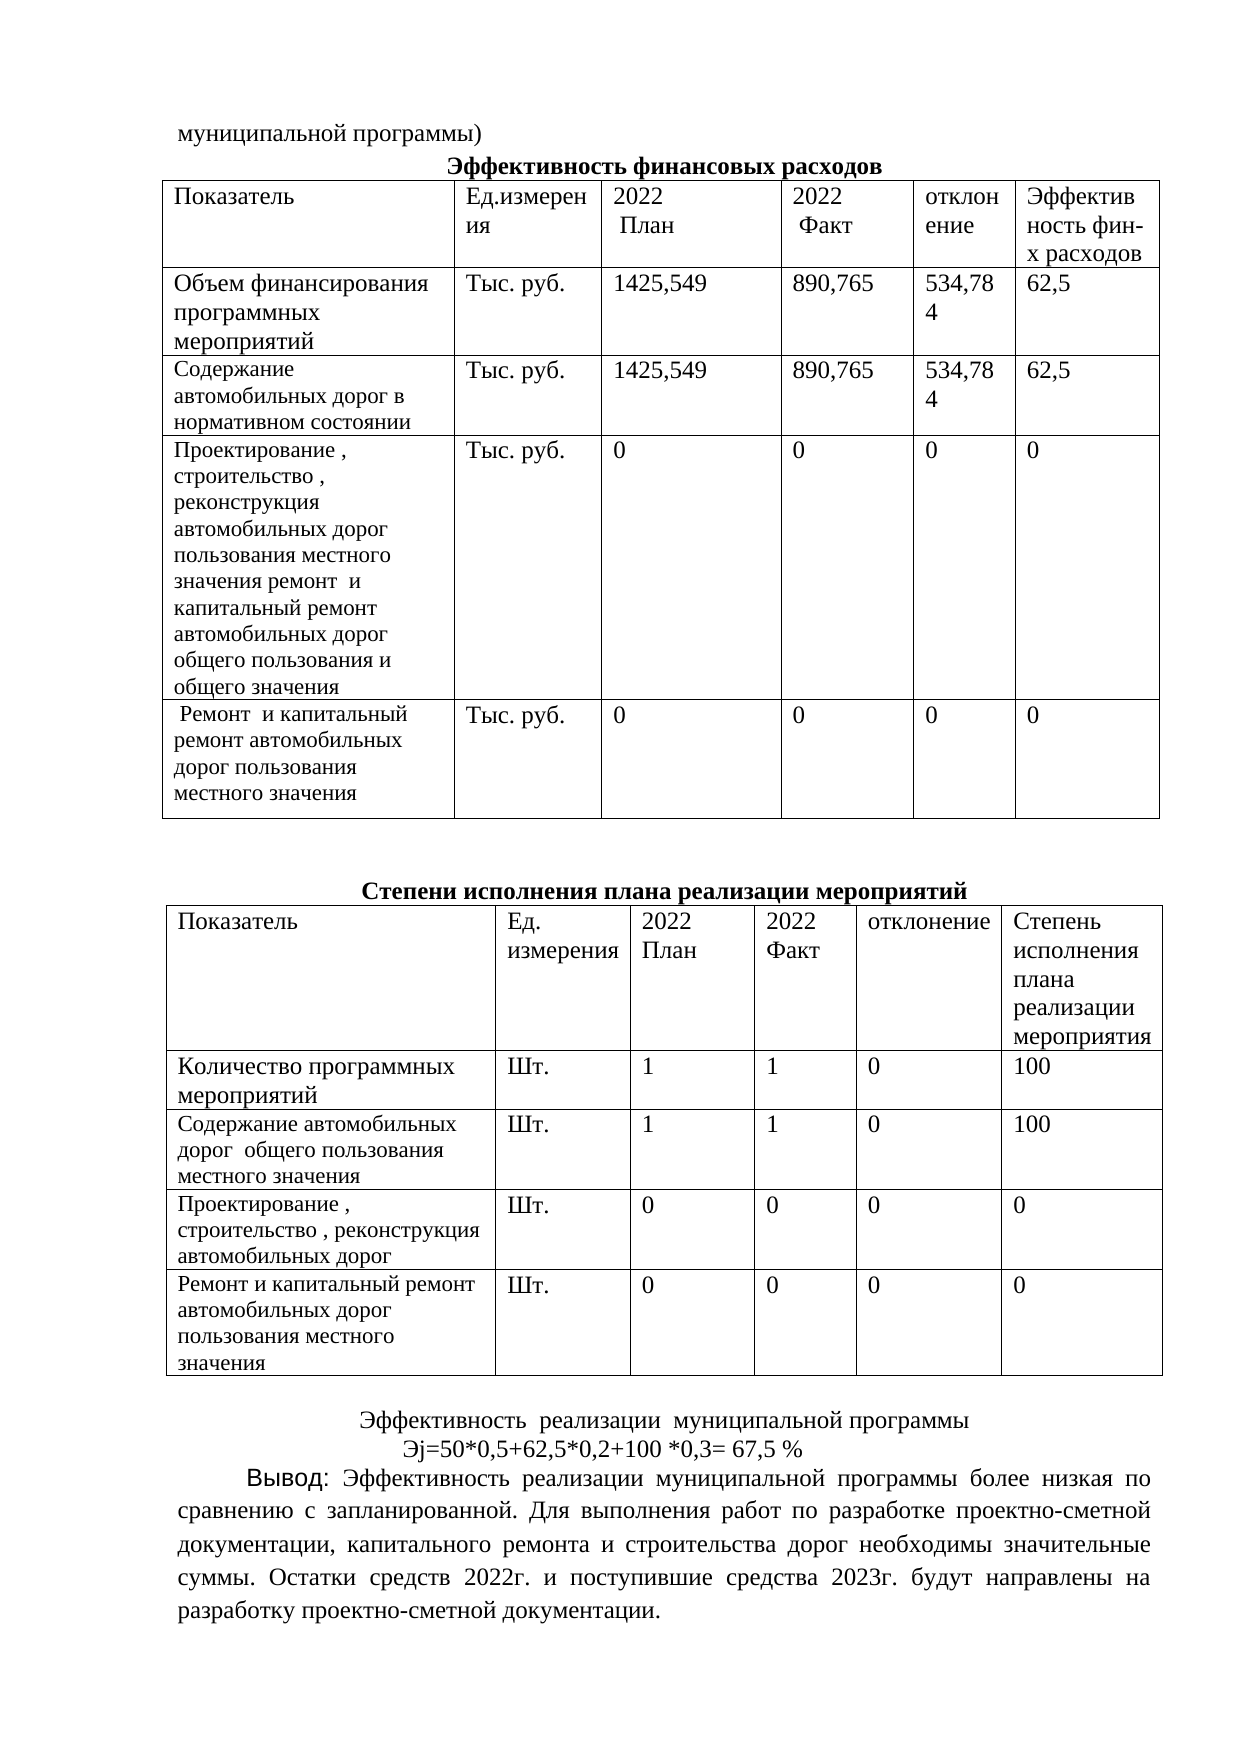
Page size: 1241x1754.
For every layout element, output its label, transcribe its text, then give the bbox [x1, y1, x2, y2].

table_cell 0 [602, 700, 781, 818]
table_cell 534,784 [914, 356, 1015, 434]
table_header 2022 План [631, 906, 754, 1050]
text Эj=50*0,5+62,5*0,2+100 *0,3= 67,5 % [177, 1434, 1152, 1462]
table_cell 0 [1002, 1190, 1162, 1269]
table_cell 890,765 [782, 356, 913, 434]
table_header Степень исполнения плана реализации мероприятия [1002, 906, 1162, 1050]
table_cell Тыс. руб. [455, 268, 601, 354]
table_cell 62,5 [1016, 356, 1159, 434]
table_cell 100 [1002, 1110, 1162, 1189]
table_header отклонение [914, 181, 1015, 267]
table_cell 1 [631, 1110, 754, 1189]
table_cell Шт. [496, 1110, 630, 1189]
table_cell 0 [1002, 1270, 1162, 1375]
table_cell 0 [782, 436, 913, 699]
table_cell Тыс. руб. [455, 700, 601, 818]
table_cell 0 [631, 1270, 754, 1375]
table_cell 0 [914, 436, 1015, 699]
table_cell 0 [602, 436, 781, 699]
table_cell Ремонт и капитальный ремонт автомобильных дорог пользования местного значения [163, 700, 454, 818]
table_cell 1425,549 [602, 356, 781, 434]
table_header Показатель [163, 181, 454, 267]
table_cell 0 [857, 1270, 1001, 1375]
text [177, 118, 1152, 147]
table_cell 0 [914, 700, 1015, 818]
text Эффективность финансовых расходов [177, 151, 1152, 180]
table_header 2022 Факт [755, 906, 856, 1050]
table_cell Проектирование , строительство , реконструкция автомобильных дорог пользования местного значения ремонт и капитальный ремонт автомобильных дорог общего пользования и общего значения [163, 436, 454, 699]
table_cell Шт. [496, 1051, 630, 1108]
table_cell 0 [631, 1190, 754, 1269]
table_header 2022 План [602, 181, 781, 267]
table_cell 0 [755, 1270, 856, 1375]
table_cell 1425,549 [602, 268, 781, 354]
table_cell 0 [755, 1190, 856, 1269]
table_cell 0 [857, 1051, 1001, 1108]
table_cell Содержание автомобильных дорог общего пользования местного значения [167, 1110, 495, 1189]
table_cell 0 [1016, 436, 1159, 699]
table_cell Шт. [496, 1190, 630, 1269]
table_header Ед. измерения [496, 906, 630, 1050]
table_header 2022 Факт [782, 181, 913, 267]
table_cell 0 [857, 1110, 1001, 1189]
table_cell 1 [631, 1051, 754, 1108]
table_header Эффективность фин-х расходов [1016, 181, 1159, 267]
table_cell 0 [857, 1190, 1001, 1269]
table_cell 0 [1016, 700, 1159, 818]
table_cell Шт. [496, 1270, 630, 1375]
table_cell Ремонт и капитальный ремонт автомобильных дорог пользования местного значения [167, 1270, 495, 1375]
table_cell Количество программных мероприятий [167, 1051, 495, 1108]
text Степени исполнения плана реализации мероприятий [177, 876, 1152, 905]
table_cell 890,765 [782, 268, 913, 354]
table_cell Содержание автомобильных дорог в нормативном состоянии [163, 356, 454, 434]
table_cell Тыс. руб. [455, 436, 601, 699]
table_cell Тыс. руб. [455, 356, 601, 434]
table_cell 534,784 [914, 268, 1015, 354]
table_cell 1 [755, 1110, 856, 1189]
table_header отклонение [857, 906, 1001, 1050]
table_header Ед.измерения [455, 181, 601, 267]
text Вывод: Эффективность реализации муниципальной программы более низкая по сравнению с запланированной. Для выполнения работ по разработке проектно-сметной документации, капитального ремонта и строительства дорог необходимы значительные суммы. Остатки средств 2022г. и поступившие средства 2023г. будут направлены на разработку проектно-сметной документации. [177, 1462, 1152, 1623]
table_cell 100 [1002, 1051, 1162, 1108]
text Эффективность реализации муниципальной программы [177, 1405, 1152, 1434]
table_header Показатель [167, 906, 495, 1050]
table_cell Проектирование , строительство , реконструкция автомобильных дорог [167, 1190, 495, 1269]
table_cell Объем финансирования программных мероприятий [163, 268, 454, 354]
table_cell 62,5 [1016, 268, 1159, 354]
table_cell 1 [755, 1051, 856, 1108]
table_cell 0 [782, 700, 913, 818]
